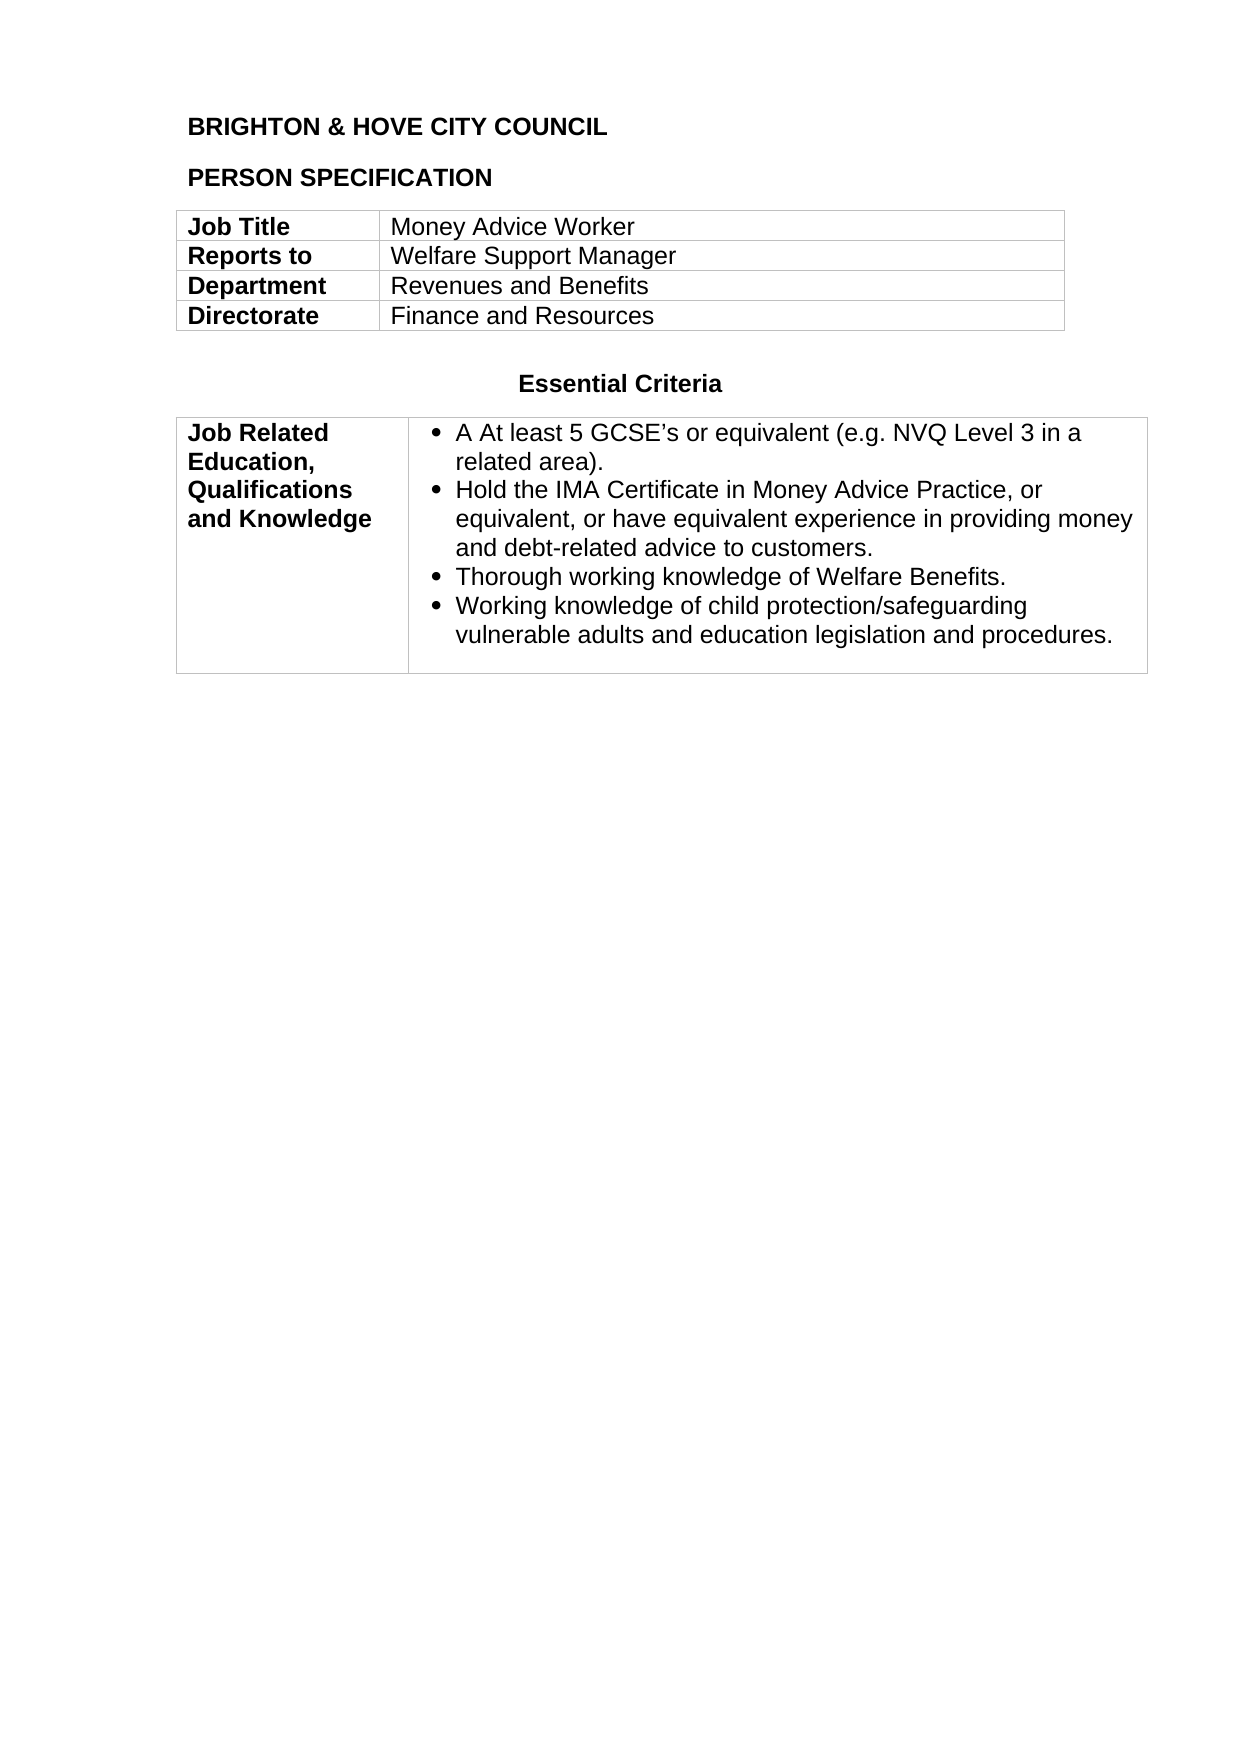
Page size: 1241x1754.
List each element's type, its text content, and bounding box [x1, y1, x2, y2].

table_cell Welfare Support Manager [380, 241, 1064, 270]
table_cell Finance and Resources [380, 301, 1064, 329]
table_cell Reports to [177, 241, 379, 270]
table_header A At least 5 GCSE’s or equivalent (e.g. NVQ Level 3 in a related area). Hold the IMA Certificate in Money Advice Practice, or equivalent, or have equivalent experience in providing money and debt-related advice to customers. Thorough working knowledge of Welfare Benefits. Working knowledge of child protection/safeguarding vulnerable adults and education legislation and procedures. [409, 418, 1147, 672]
table_cell Revenues and Benefits [380, 271, 1064, 300]
text PERSON SPECIFICATION [187, 162, 1053, 191]
text BRIGHTON & CITY COUNCIL [187, 112, 1053, 141]
table_header Job Related Education, Qualifications and Knowledge [177, 418, 408, 672]
subtitle Essential Criteria [187, 369, 1053, 398]
table_header Job Title [177, 211, 379, 240]
table_cell Department [177, 271, 379, 300]
table_cell Directorate [177, 301, 379, 329]
table_header Money Advice Worker [380, 211, 1064, 240]
